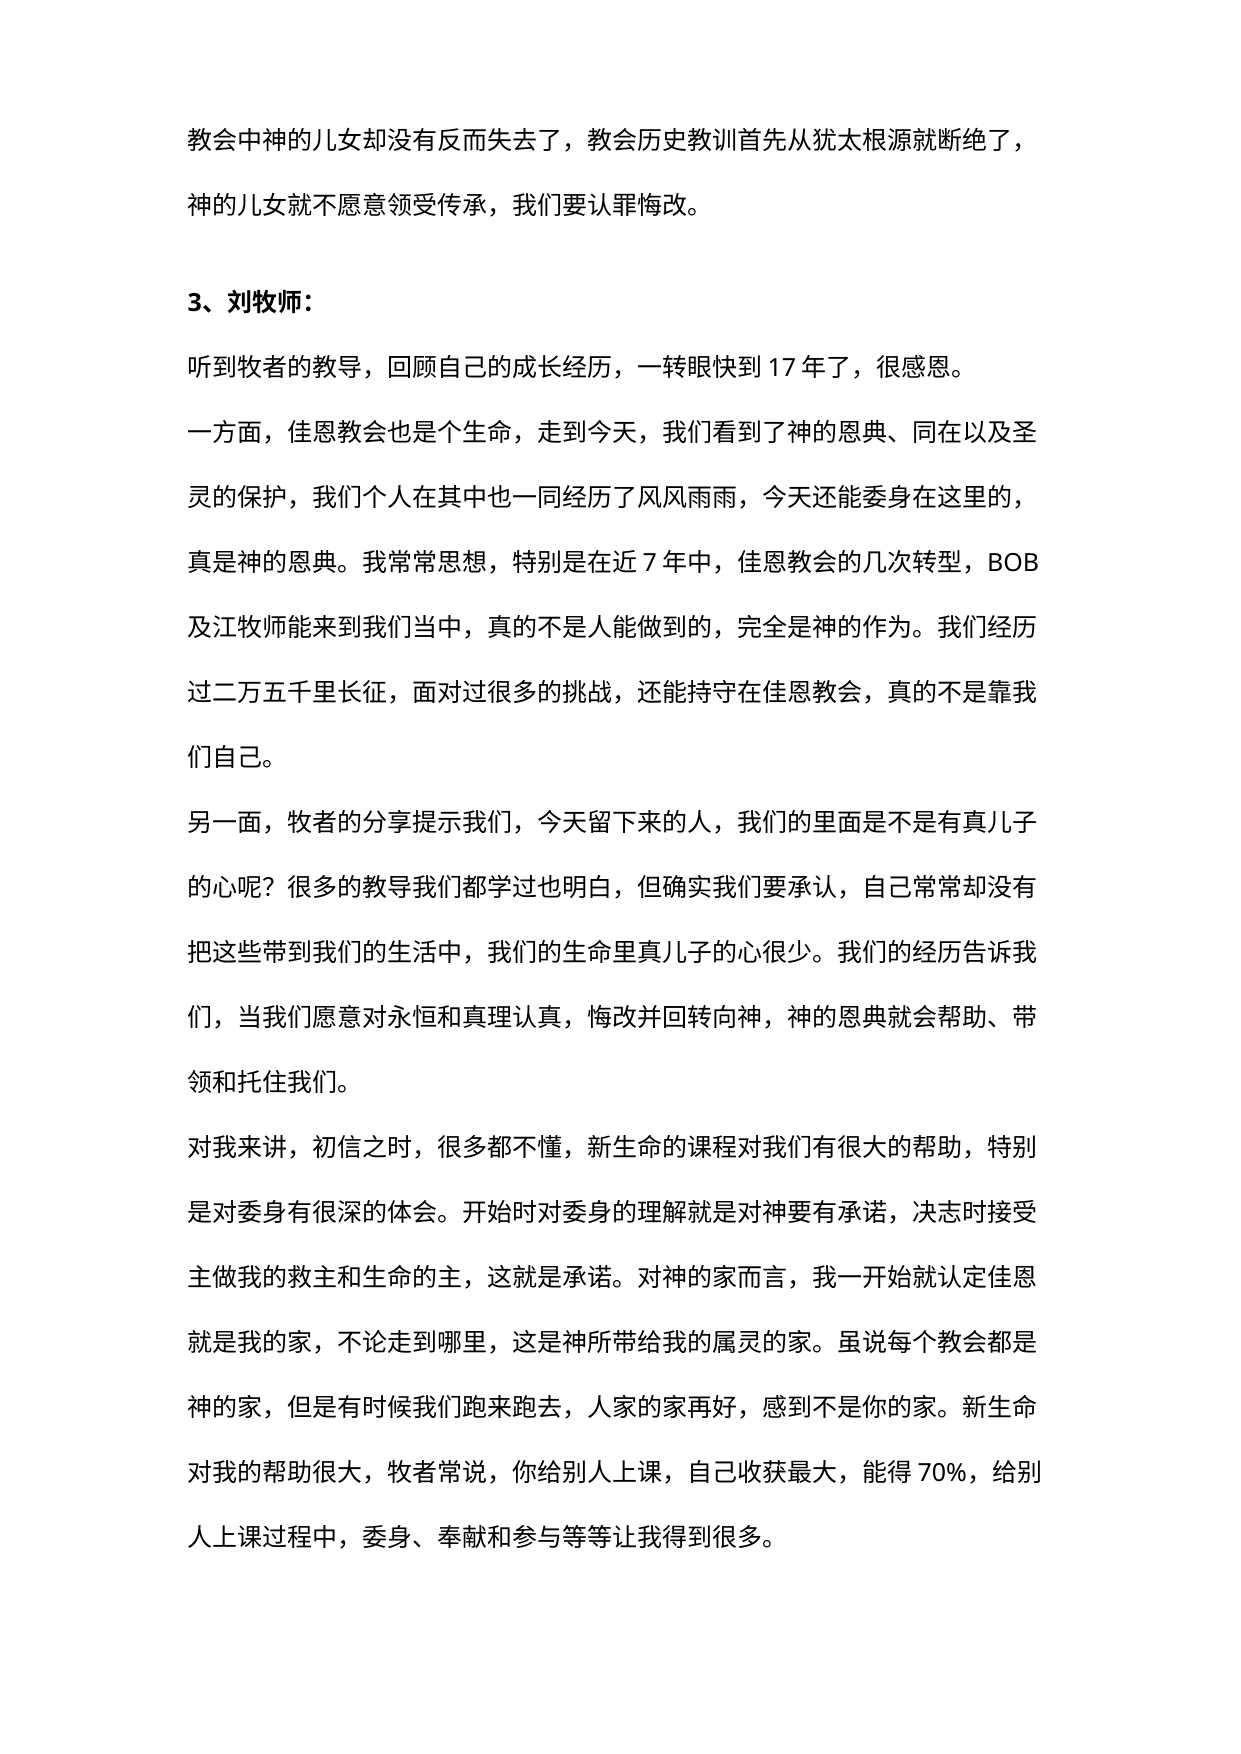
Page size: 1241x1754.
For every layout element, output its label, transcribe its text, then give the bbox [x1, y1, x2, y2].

text 听到牧者的教导，回顾自己的成长经历，一转眼快到17年了，很感恩。 [187, 333, 1053, 398]
text 另一面，牧者的分享提示我们，今天留下来的人，我们的里面是不是有真儿子的心呢？很多的教导我们都学过也明白，但确实我们要承认，自己常常却没有把这些带到我们的生活中，我们的生命里真儿子的心很少。我们的经历告诉我们，当我们愿意对永恒和真理认真，悔改并回转向神，神的恩典就会帮助、带领和托住我们。 [187, 788, 1053, 1113]
text 一方面，佳恩教会也是个生命，走到今天，我们看到了神的恩典、同在以及圣灵的保护，我们个人在其中也一同经历了风风雨雨，今天还能委身在这里的，真是神的恩典。我常常思想，特别是在近7年中，佳恩教会的几次转型，BOB及江牧师能来到我们当中，真的不是人能做到的，完全是神的作为。我们经历过二万五千里长征，面对过很多的挑战，还能持守在佳恩教会，真的不是靠我们自己。 [187, 398, 1053, 788]
text 3、刘牧师： [187, 268, 1053, 333]
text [187, 106, 1053, 236]
text 对我来讲，初信之时，很多都不懂，新生命的课程对我们有很大的帮助，特别是对委身有很深的体会。开始时对委身的理解就是对神要有承诺，决志时接受主做我的救主和生命的主，这就是承诺。对神的家而言，我一开始就认定佳恩就是我的家，不论走到哪里，这是神所带给我的属灵的家。虽说每个教会都是神的家，但是有时候我们跑来跑去，人家的家再好，感到不是你的家。新生命对我的帮助很大，牧者常说，你给别人上课，自己收获最大，能得70%，给别人上课过程中，委身、奉献和参与等等让我得到很多。 [187, 1113, 1053, 1568]
